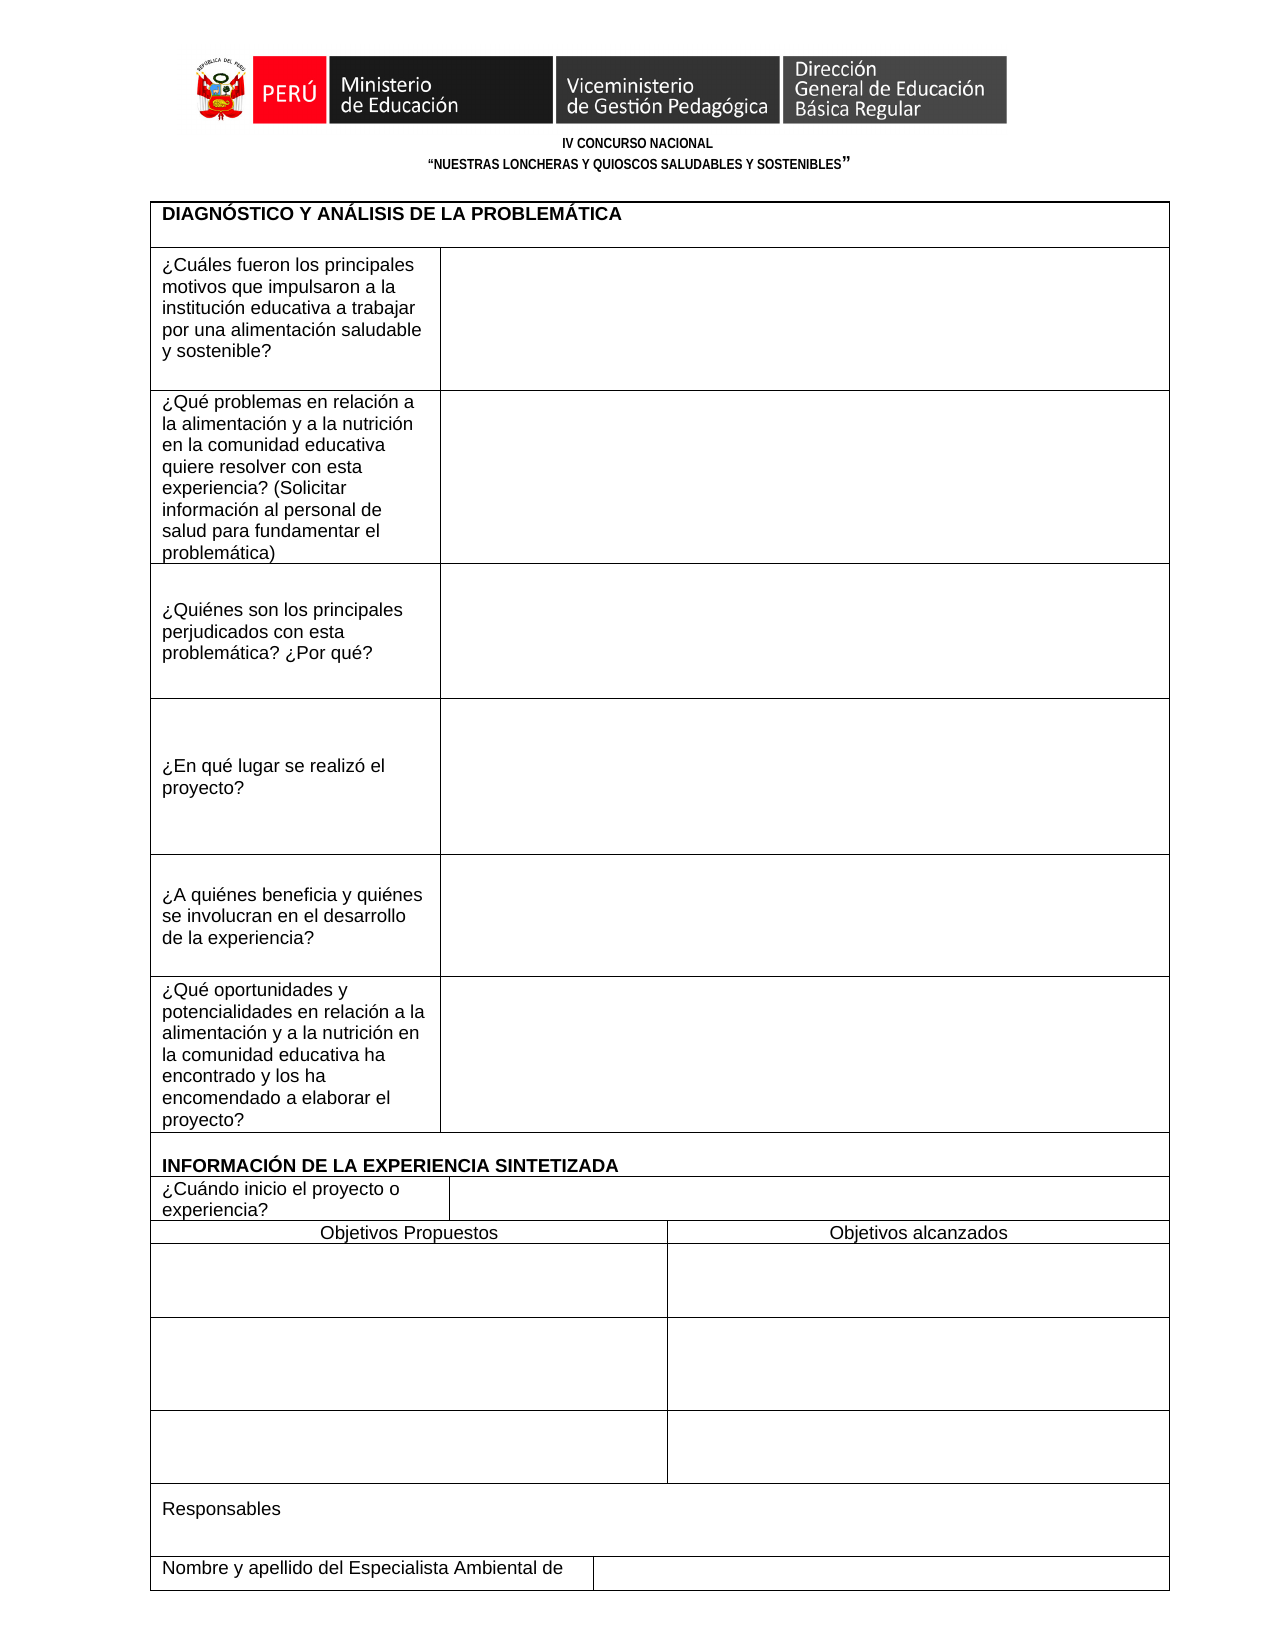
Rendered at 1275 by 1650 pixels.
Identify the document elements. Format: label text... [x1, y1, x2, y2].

table_cell ¿Cuáles fueron los principales motivos que impulsaron a la institución educativa a trabajar por una alimentación saludable y sostenible? [151, 248, 440, 390]
table_cell [594, 1557, 1169, 1590]
table_cell [668, 1244, 1169, 1317]
table_cell ¿Qué oportunidades y potencialidades en relación a la alimentación y a la nutrición en la comunidad educativa ha encontrado y los ha encomendado a elaborar el proyecto? [151, 977, 440, 1132]
table_cell Objetivos alcanzados [668, 1221, 1169, 1243]
table_cell [441, 391, 1169, 563]
table_cell ¿Cuándo inicio el proyecto o experiencia? [151, 1177, 449, 1220]
picture [177, 44, 1009, 135]
table_cell [668, 1411, 1169, 1483]
table_cell [668, 1318, 1169, 1410]
table_cell ¿Qué problemas en relación a la alimentación y a la nutrición en la comunidad educativa quiere resolver con esta experiencia? (Solicitar información al personal de salud para fundamentar el problemática) [151, 391, 440, 563]
table_cell [441, 699, 1169, 854]
table_cell [441, 855, 1169, 976]
table_cell [450, 1177, 1169, 1220]
table_cell [441, 564, 1169, 698]
table_cell [151, 1318, 667, 1410]
table_cell ¿En qué lugar se realizó el proyecto? [151, 699, 440, 854]
table_cell Objetivos Propuestos [151, 1221, 667, 1243]
table_cell [441, 248, 1169, 390]
table_cell ¿Quiénes son los principales perjudicados con esta problemática? ¿Por qué? [151, 564, 440, 698]
table_cell Nombre y apellido del Especialista Ambiental de UGEL. [151, 1557, 593, 1590]
table_cell Responsables [151, 1484, 1169, 1556]
table_cell [151, 1244, 667, 1317]
table_header DIAGNÓSTICO Y ANÁLISIS DE LA PROBLEMÁTICA [151, 203, 1169, 247]
table_cell INFORMACIÓN DE LA EXPERIENCIA SINTETIZADA [151, 1133, 1169, 1176]
table_cell [441, 977, 1169, 1132]
table_cell [151, 1411, 667, 1483]
table_cell ¿A quiénes beneficia y quiénes se involucran en el desarrollo de la experiencia? [151, 855, 440, 976]
